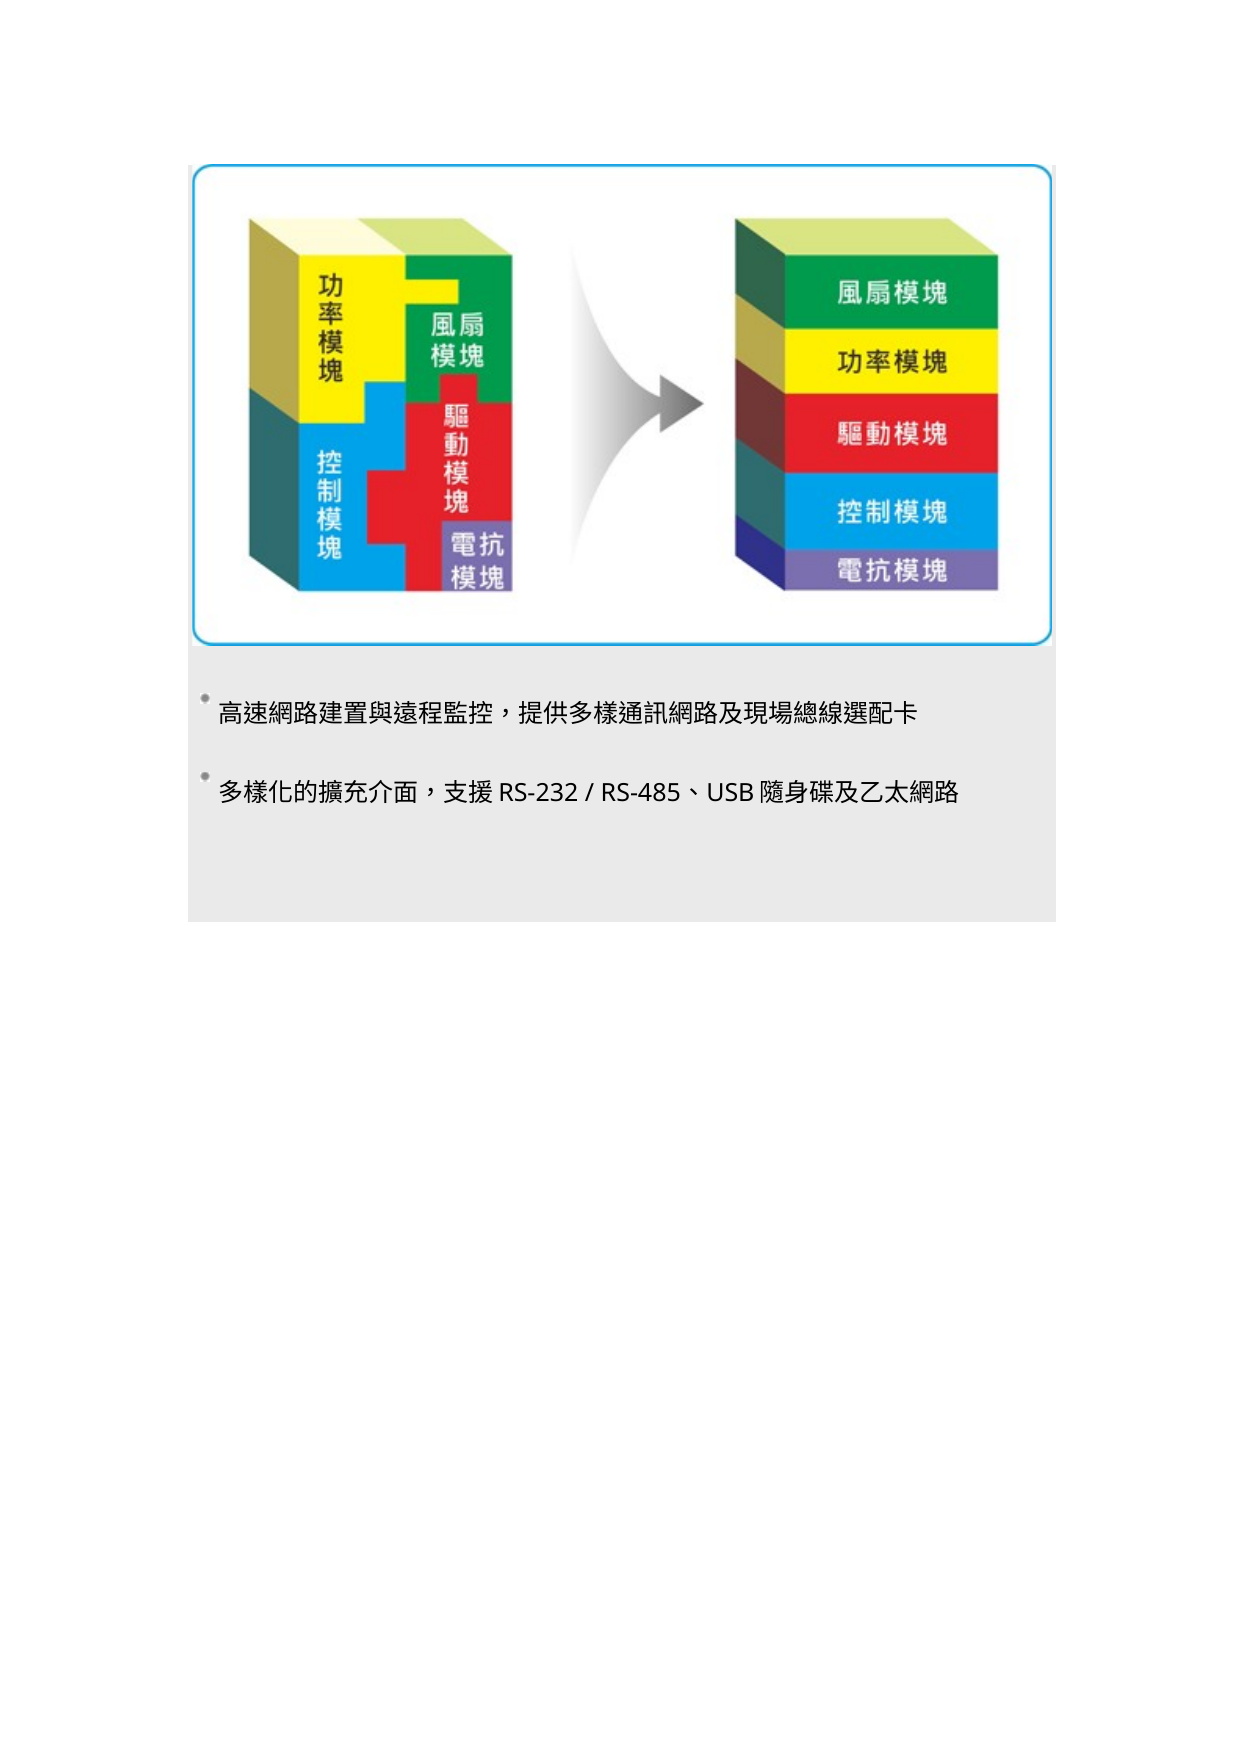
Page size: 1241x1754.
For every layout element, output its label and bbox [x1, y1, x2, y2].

picture [200, 772, 211, 782]
table_cell [192, 646, 1052, 922]
picture [200, 693, 211, 704]
picture [192, 164, 1052, 646]
table_cell [188, 165, 192, 922]
table_cell [1052, 165, 1056, 922]
